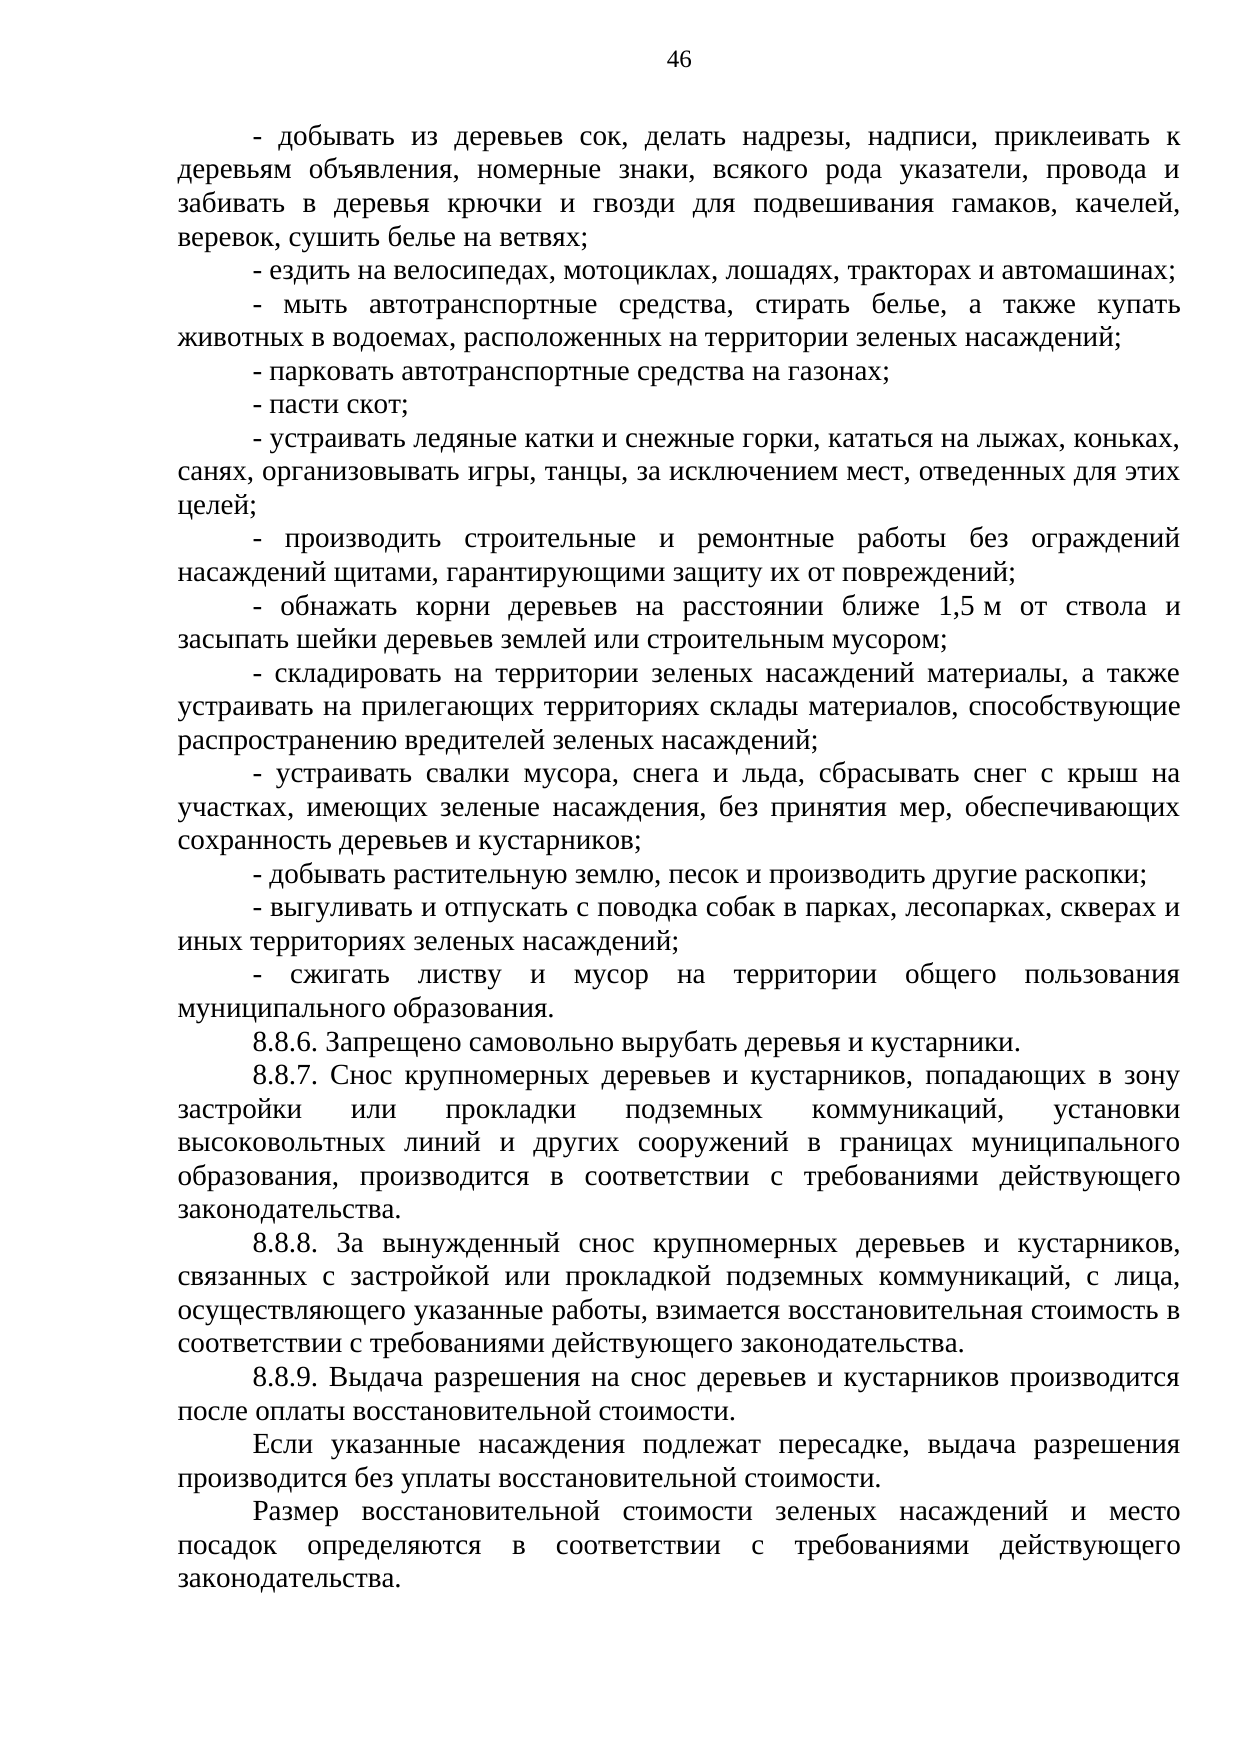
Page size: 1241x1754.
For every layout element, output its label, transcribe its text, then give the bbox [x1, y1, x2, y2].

text - ездить на велосипедах, мотоциклах, лошадях, тракторах и автомашинах; [177, 252, 1181, 286]
text - обнажать корни деревьев на расстоянии ближе 1,5 м от ствола и засыпать шейки деревьев землей или строительным мусором; [177, 588, 1181, 655]
text - парковать автотранспортные средства на газонах; [177, 353, 1181, 386]
text - добывать растительную землю, песок и производить другие раскопки; [177, 856, 1181, 889]
text - складировать на территории зеленых насаждений материалы, а также устраивать на прилегающих территориях склады материалов, способствующие распространению вредителей зеленых насаждений; [177, 655, 1181, 755]
text - добывать из деревьев сок, делать надрезы, надписи, приклеивать к деревьям объявления, номерные знаки, всякого рода указатели, провода и забивать в деревья крючки и гвозди для подвешивания гамаков, качелей, веревок, сушить белье на ветвях; [177, 118, 1181, 252]
text - устраивать свалки мусора, снега и льда, сбрасывать снег с крыш на участках, имеющих зеленые насаждения, без принятия мер, обеспечивающих сохранность деревьев и кустарников; [177, 755, 1181, 856]
text 8.8.7. Снос крупномерных деревьев и кустарников, попадающих в зону застройки или прокладки подземных коммуникаций, установки высоковольтных линий и других сооружений в границах муниципального образования, производится в соответствии с требованиями действующего законодательства. [177, 1057, 1181, 1225]
text 8.8.9. Выдача разрешения на снос деревьев и кустарников производится после оплаты восстановительной стоимости. [177, 1359, 1181, 1426]
text 8.8.6. Запрещено самовольно вырубать деревья и кустарники. [177, 1024, 1181, 1057]
text - сжигать листву и мусор на территории общего пользования муниципального образования. [177, 957, 1181, 1024]
text Если указанные насаждения подлежат пересадке, выдача разрешения производится без уплаты восстановительной стоимости. [177, 1426, 1181, 1493]
text - пасти скот; [177, 386, 1181, 420]
text - устраивать ледяные катки и снежные горки, кататься на лыжах, коньках, санях, организовывать игры, танцы, за исключением мест, отведенных для этих целей; [177, 420, 1181, 521]
text 8.8.8. За вынужденный снос крупномерных деревьев и кустарников, связанных с застройкой или прокладкой подземных коммуникаций, с лица, осуществляющего указанные работы, взимается восстановительная стоимость в соответствии с требованиями действующего законодательства. [177, 1225, 1181, 1359]
text - выгуливать и отпускать с поводка собак в парках, лесопарках, скверах и иных территориях зеленых насаждений; [177, 889, 1181, 957]
text - производить строительные и ремонтные работы без ограждений насаждений щитами, гарантирующими защиту их от повреждений; [177, 521, 1181, 588]
text Размер восстановительной стоимости зеленых насаждений и место посадок определяются в соответствии с требованиями действующего законодательства. [177, 1493, 1181, 1594]
text - мыть автотранспортные средства, стирать белье, а также купать животных в водоемах, расположенных на территории зеленых насаждений; [177, 286, 1181, 353]
